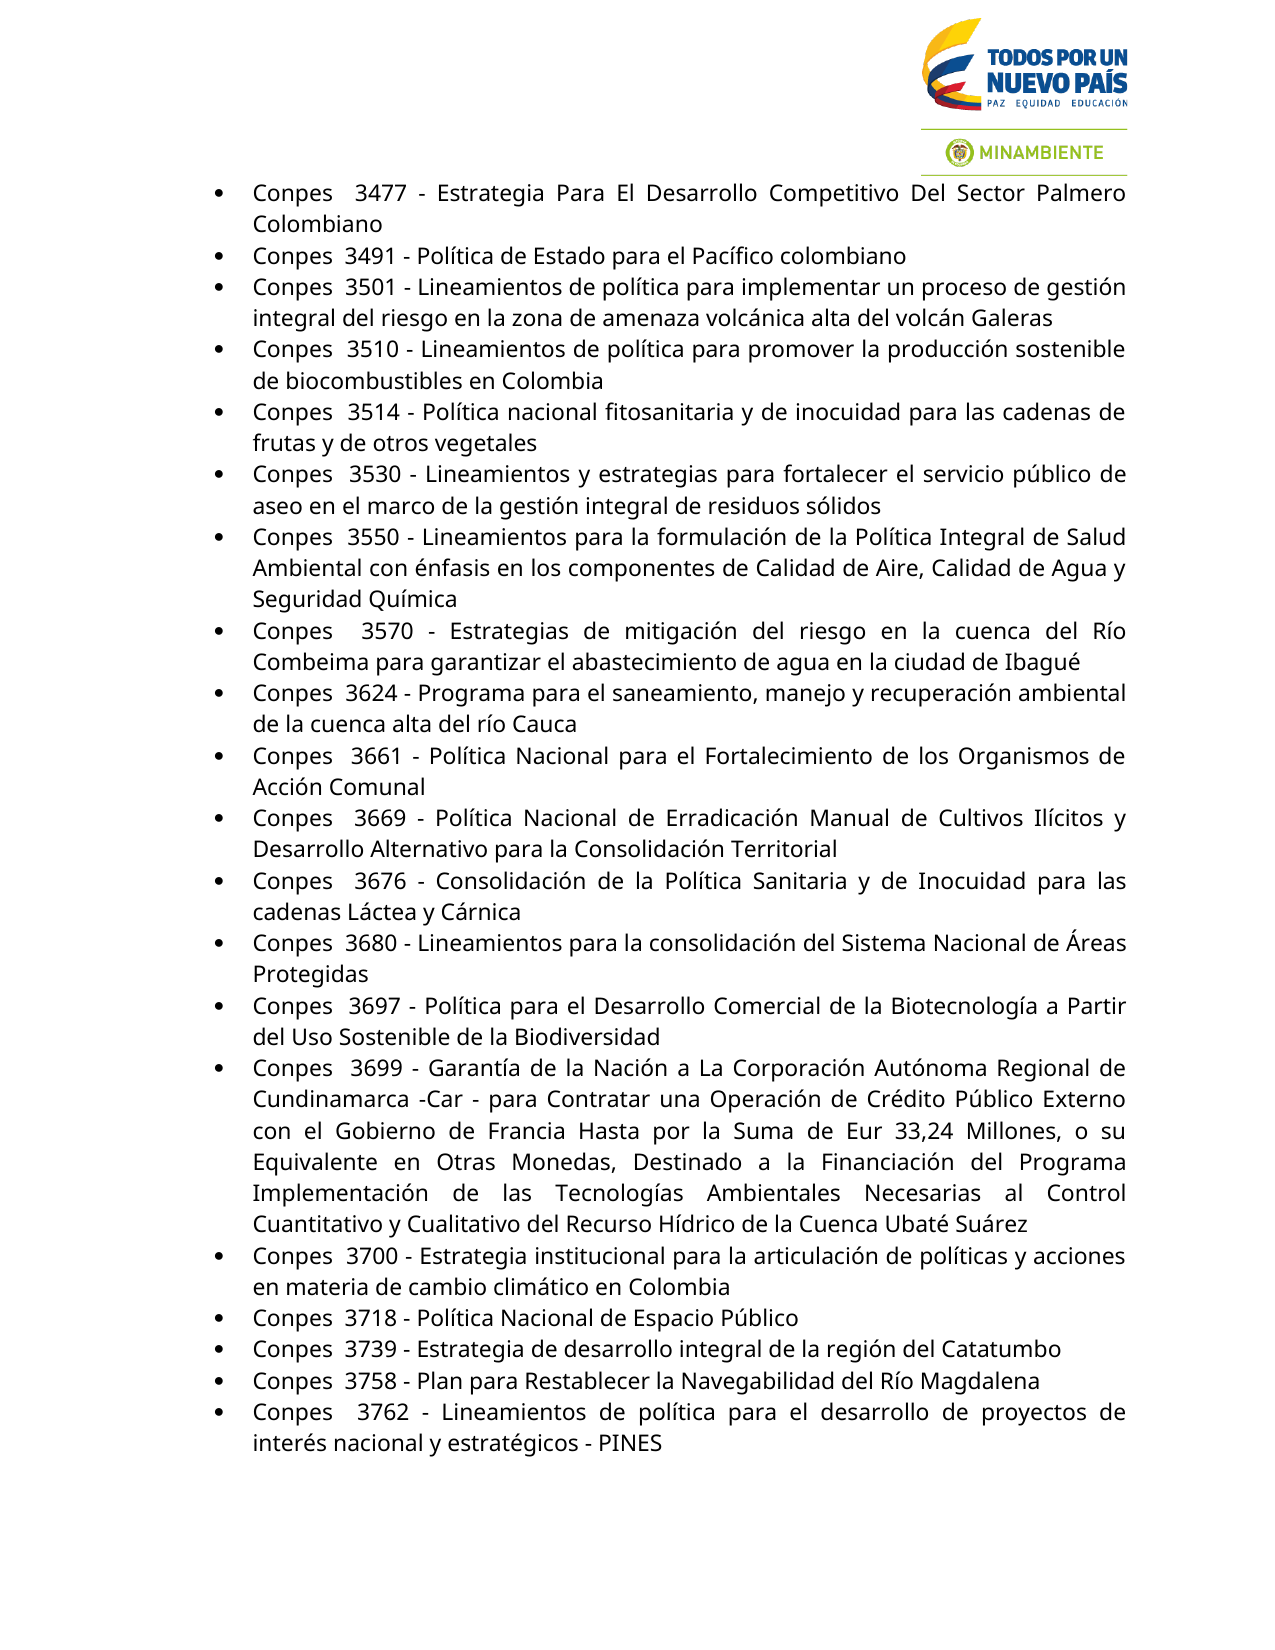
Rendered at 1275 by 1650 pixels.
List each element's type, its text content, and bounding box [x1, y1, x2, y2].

list Conpes 3697 - Política para el Desarrollo Comercial de la Biotecnología a Partir del Uso Sostenible de la Biodiversidad [215, 990, 1127, 1052]
list Conpes 3570 - Estrategias de mitigación del riesgo en la cuenca del Río Combeima para garantizar el abastecimiento de agua en la ciudad de Ibagué [215, 615, 1127, 677]
list Conpes 3718 - Política Nacional de Espacio Público [215, 1302, 1127, 1333]
list Conpes 3624 - Programa para el saneamiento, manejo y recuperación ambiental de la cuenca alta del río Cauca [215, 677, 1127, 740]
list Conpes 3510 - Lineamientos de política para promover la producción sostenible de biocombustibles en Colombia [215, 333, 1127, 396]
picture [921, 18, 1128, 176]
list Conpes 3739 - Estrategia de desarrollo integral de la región del Catatumbo [215, 1333, 1127, 1365]
list Conpes 3550 - Lineamientos para la formulación de la Política Integral de Salud Ambiental con énfasis en los componentes de Calidad de Aire, Calidad de Agua y Seguridad Química [215, 521, 1127, 615]
list Conpes 3758 - Plan para Restablecer la Navegabilidad del Río Magdalena [215, 1365, 1127, 1396]
list Conpes 3501 - Lineamientos de política para implementar un proceso de gestión integral del riesgo en la zona de amenaza volcánica alta del volcán Galeras [215, 271, 1127, 333]
list Conpes 3477 - Estrategia Para El Desarrollo Competitivo Del Sector Palmero Colombiano [215, 177, 1127, 240]
list Conpes 3676 - Consolidación de la Política Sanitaria y de Inocuidad para las cadenas Láctea y Cárnica [215, 865, 1127, 927]
list Conpes 3762 - Lineamientos de política para el desarrollo de proyectos de interés nacional y estratégicos - PINES [215, 1396, 1127, 1458]
list Conpes 3530 - Lineamientos y estrategias para fortalecer el servicio público de aseo en el marco de la gestión integral de residuos sólidos [215, 458, 1127, 521]
list Conpes 3669 - Política Nacional de Erradicación Manual de Cultivos Ilícitos y Desarrollo Alternativo para la Consolidación Territorial [215, 802, 1127, 865]
list Conpes 3700 - Estrategia institucional para la articulación de políticas y acciones en materia de cambio climático en Colombia [215, 1240, 1127, 1302]
list Conpes 3661 - Política Nacional para el Fortalecimiento de los Organismos de Acción Comunal [215, 740, 1127, 802]
list Conpes 3491 - Política de Estado para el Pacífico colombiano [215, 240, 1127, 271]
list Conpes 3699 - Garantía de la Nación a La Corporación Autónoma Regional de Cundinamarca -Car - para Contratar una Operación de Crédito Público Externo con el Gobierno de Francia Hasta por la Suma de Eur 33,24 Millones, o su Equivalente en Otras Monedas, Destinado a la Financiación del Programa Implementación de las Tecnologías Ambientales Necesarias al Control Cuantitativo y Cualitativo del Recurso Hídrico de la Cuenca Ubaté Suárez [215, 1052, 1127, 1240]
list Conpes 3514 - Política nacional fitosanitaria y de inocuidad para las cadenas de frutas y de otros vegetales [215, 396, 1127, 458]
list Conpes 3680 - Lineamientos para la consolidación del Sistema Nacional de Áreas Protegidas [215, 927, 1127, 990]
